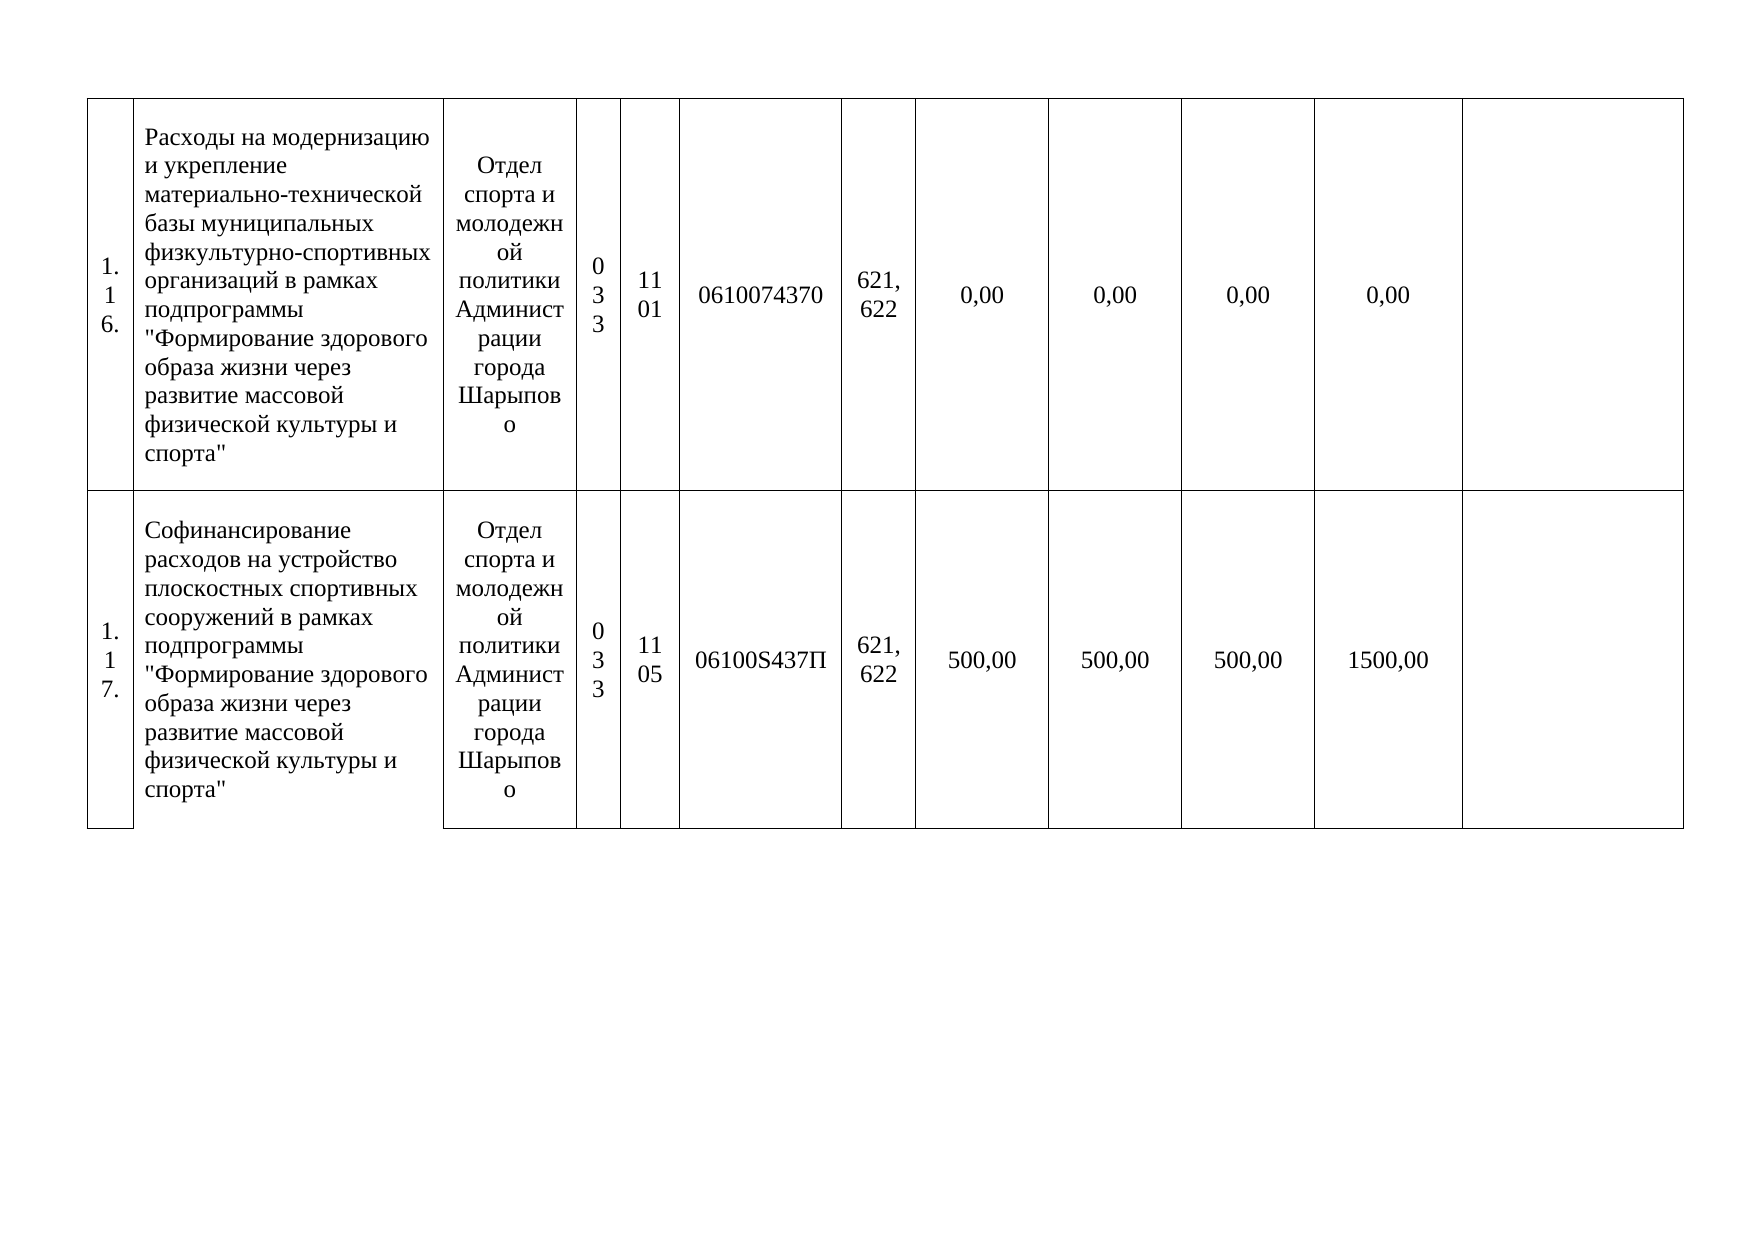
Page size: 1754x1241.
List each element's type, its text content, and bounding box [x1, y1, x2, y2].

table_cell 0,00 [916, 99, 1048, 489]
table_cell 1.16. [88, 99, 133, 489]
table_cell 0610074370 [680, 99, 841, 489]
table_cell 0,00 [1182, 99, 1314, 489]
table_cell 1101 [621, 99, 679, 489]
table_cell 500,00 [916, 491, 1048, 828]
table_cell 1500,00 [1315, 491, 1462, 828]
table_cell 1.17. [88, 491, 133, 828]
table_cell Софинансирование расходов на устройство плоскостных спортивных сооружений в рамках подпрограммы "Формирование здорового образа жизни через развитие массовой физической культуры и спорта" [134, 491, 443, 828]
table_cell 1105 [621, 491, 679, 828]
table_cell 06100S437П [680, 491, 841, 828]
table_cell Отдел спорта и молодежной политики Администрации города Шарыпово [444, 491, 576, 828]
table_cell [1463, 99, 1683, 489]
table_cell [444, 99, 576, 489]
table_cell 500,00 [1182, 491, 1314, 828]
table_cell Расходы на модернизацию и укрепление материально-технической базы муниципальных физкультурно-спортивных организаций в рамках подпрограммы "Формирование здорового образа жизни через развитие массовой физической культуры и спорта" [134, 99, 443, 489]
table_cell 033 [577, 99, 620, 489]
table_cell [1463, 491, 1683, 828]
table_cell 0,00 [1315, 99, 1462, 489]
table_cell 0,00 [1049, 99, 1181, 489]
table_cell 621, 622 [842, 491, 915, 828]
table_cell 500,00 [1049, 491, 1181, 828]
table_cell 033 [577, 491, 620, 828]
table_cell 621, 622 [842, 99, 915, 489]
